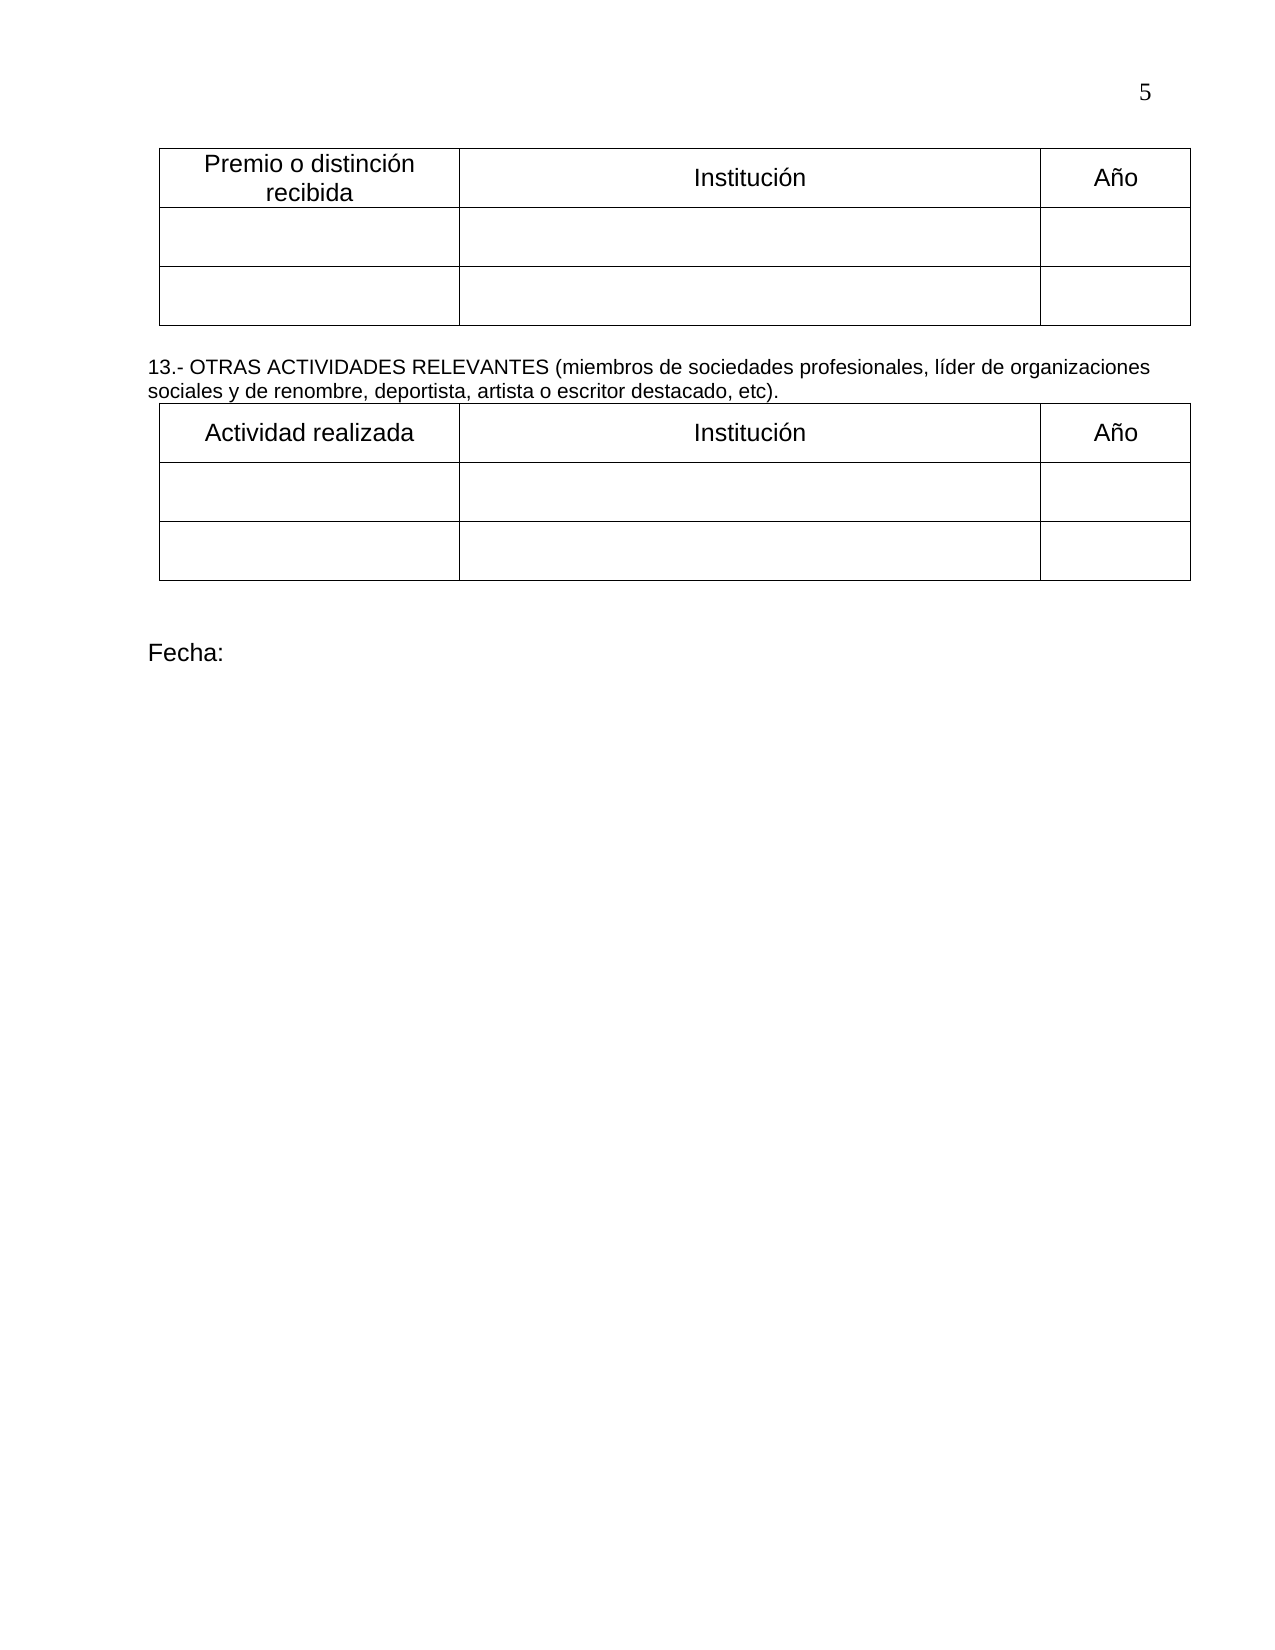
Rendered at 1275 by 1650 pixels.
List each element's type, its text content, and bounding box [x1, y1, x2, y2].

table_cell [1041, 463, 1190, 521]
text 13.- OTRAS ACTIVIDADES RELEVANTES (miembros de sociedades profesionales, líder de organizaciones sociales y de renombre, deportista, artista o escritor destacado, etc). [148, 355, 1152, 403]
table_header Actividad realizada [160, 404, 459, 462]
table_header Institución [460, 404, 1040, 462]
table_header Año [1041, 149, 1190, 207]
table_cell [1041, 522, 1190, 580]
table_cell [160, 522, 459, 580]
table_cell [1041, 208, 1190, 266]
table_cell [460, 463, 1040, 521]
table_header Año [1041, 404, 1190, 462]
table_header Institución [460, 149, 1040, 207]
table_cell [460, 522, 1040, 580]
table_cell [160, 267, 459, 325]
table_cell [160, 463, 459, 521]
table_cell [1041, 267, 1190, 325]
table_cell [160, 208, 459, 266]
text Fecha: [148, 638, 1152, 667]
table_cell [460, 208, 1040, 266]
table_header Premio o distinción recibida [160, 149, 459, 207]
table_cell [460, 267, 1040, 325]
